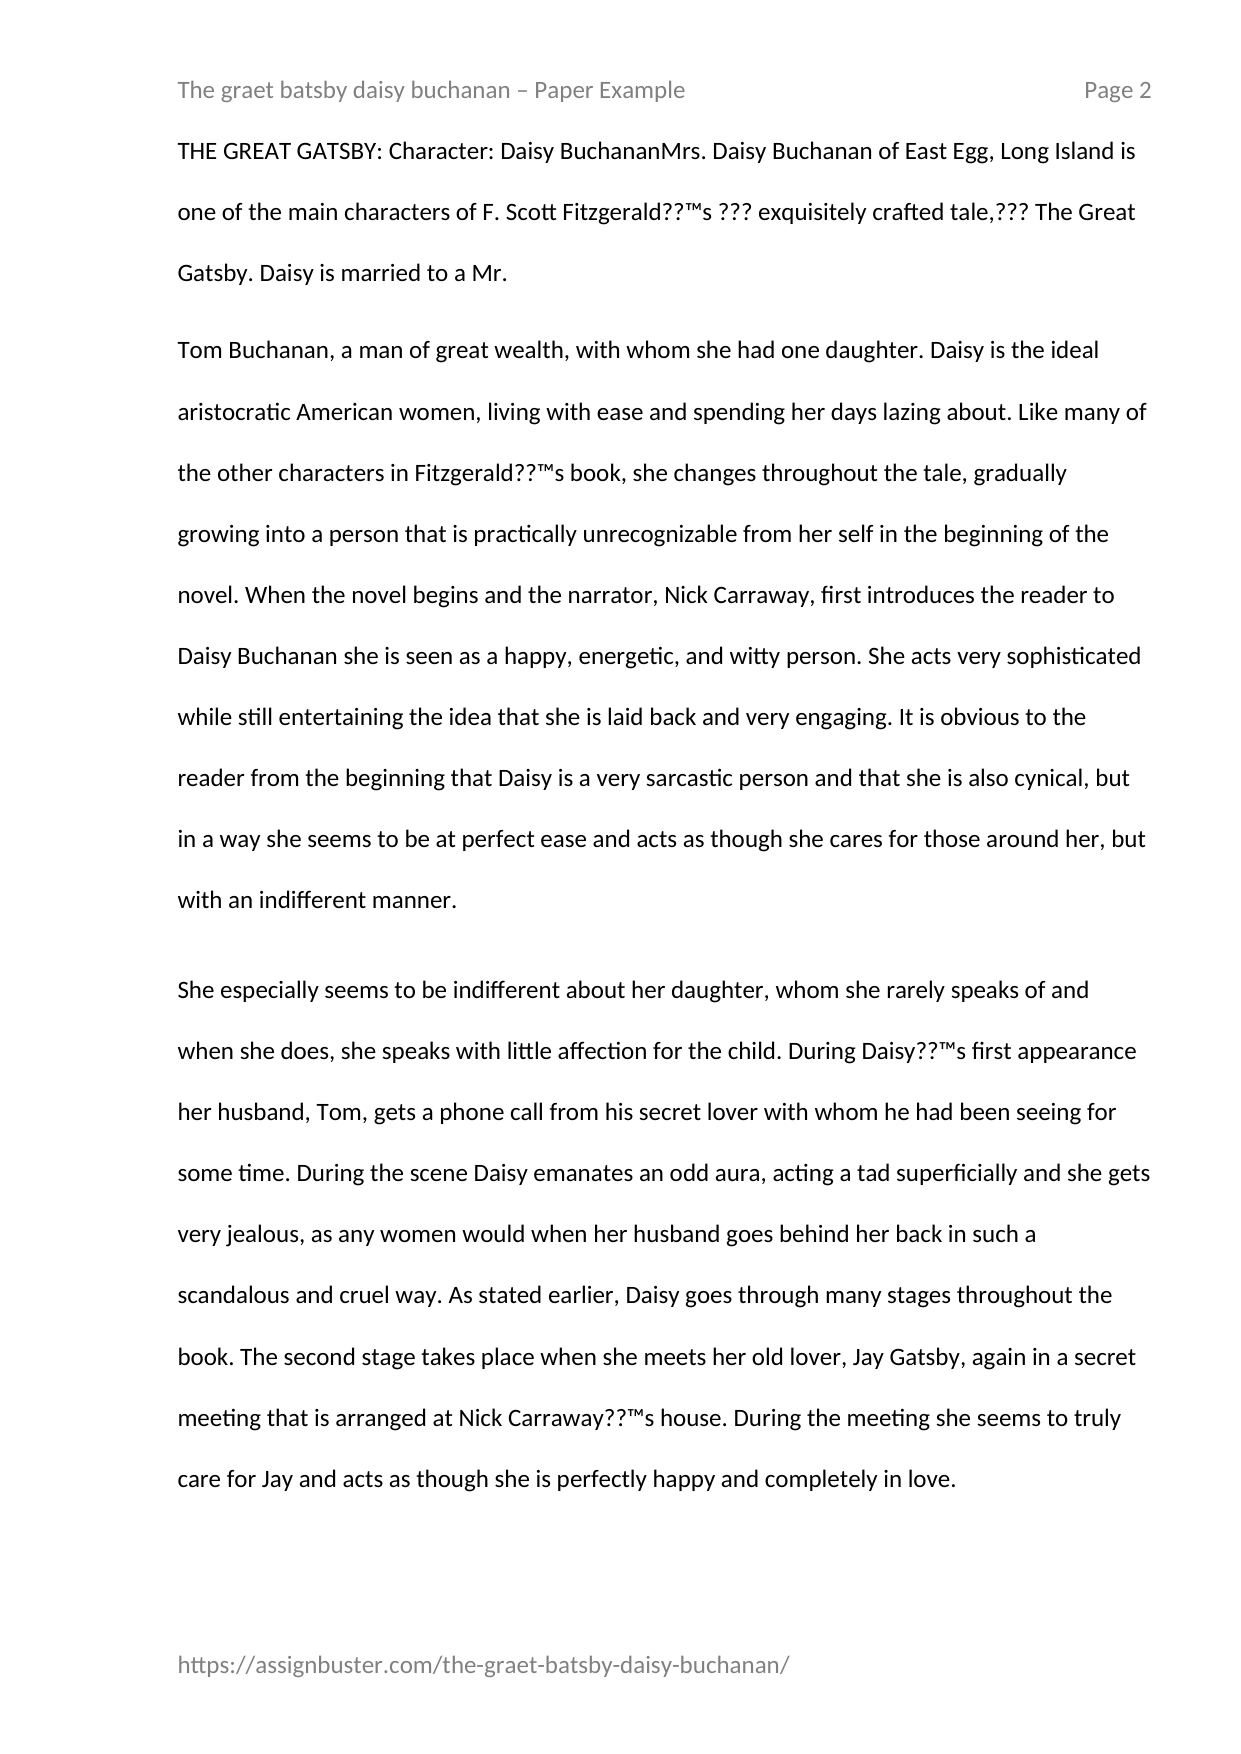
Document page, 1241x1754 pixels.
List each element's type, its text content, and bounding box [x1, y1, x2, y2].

text THE GREAT GATSBY: Character: Daisy BuchananMrs. Daisy Buchanan of East Egg, Long Island is one of the main characters of F. Scott Fitzgerald??™s ??? exquisitely crafted tale,??? The Great Gatsby. Daisy is married to a Mr. [177, 135, 1152, 287]
text She especially seems to be indifferent about her daughter, whom she rarely speaks of and when she does, she speaks with little affection for the child. During Daisy??™s first appearance her husband, Tom, gets a phone call from his secret lover with whom he had been seeing for some time. During the scene Daisy emanates an odd aura, acting a tad superficially and she gets very jealous, as any women would when her husband goes behind her back in such a scandalous and cruel way. As stated earlier, Daisy goes through many stages throughout the book. The second stage takes place when she meets her old lover, Jay Gatsby, again in a secret meeting that is arranged at Nick Carraway??™s house. During the meeting she seems to truly care for Jay and acts as though she is perfectly happy and completely in love. [177, 974, 1152, 1493]
text Tom Buchanan, a man of great wealth, with whom she had one daughter. Daisy is the ideal aristocratic American women, living with ease and spending her days lazing about. Like many of the other characters in Fitzgerald??™s book, she changes throughout the tale, gradually growing into a person that is practically unrecognizable from her self in the beginning of the novel. When the novel begins and the narrator, Nick Carraway, first introduces the reader to Daisy Buchanan she is seen as a happy, energetic, and witty person. She acts very sophisticated while still entertaining the idea that she is laid back and very engaging. It is obvious to the reader from the beginning that Daisy is a very sarcastic person and that she is also cynical, but in a way she seems to be at perfect ease and acts as though she cares for those around her, but with an indifferent manner. [177, 334, 1152, 914]
